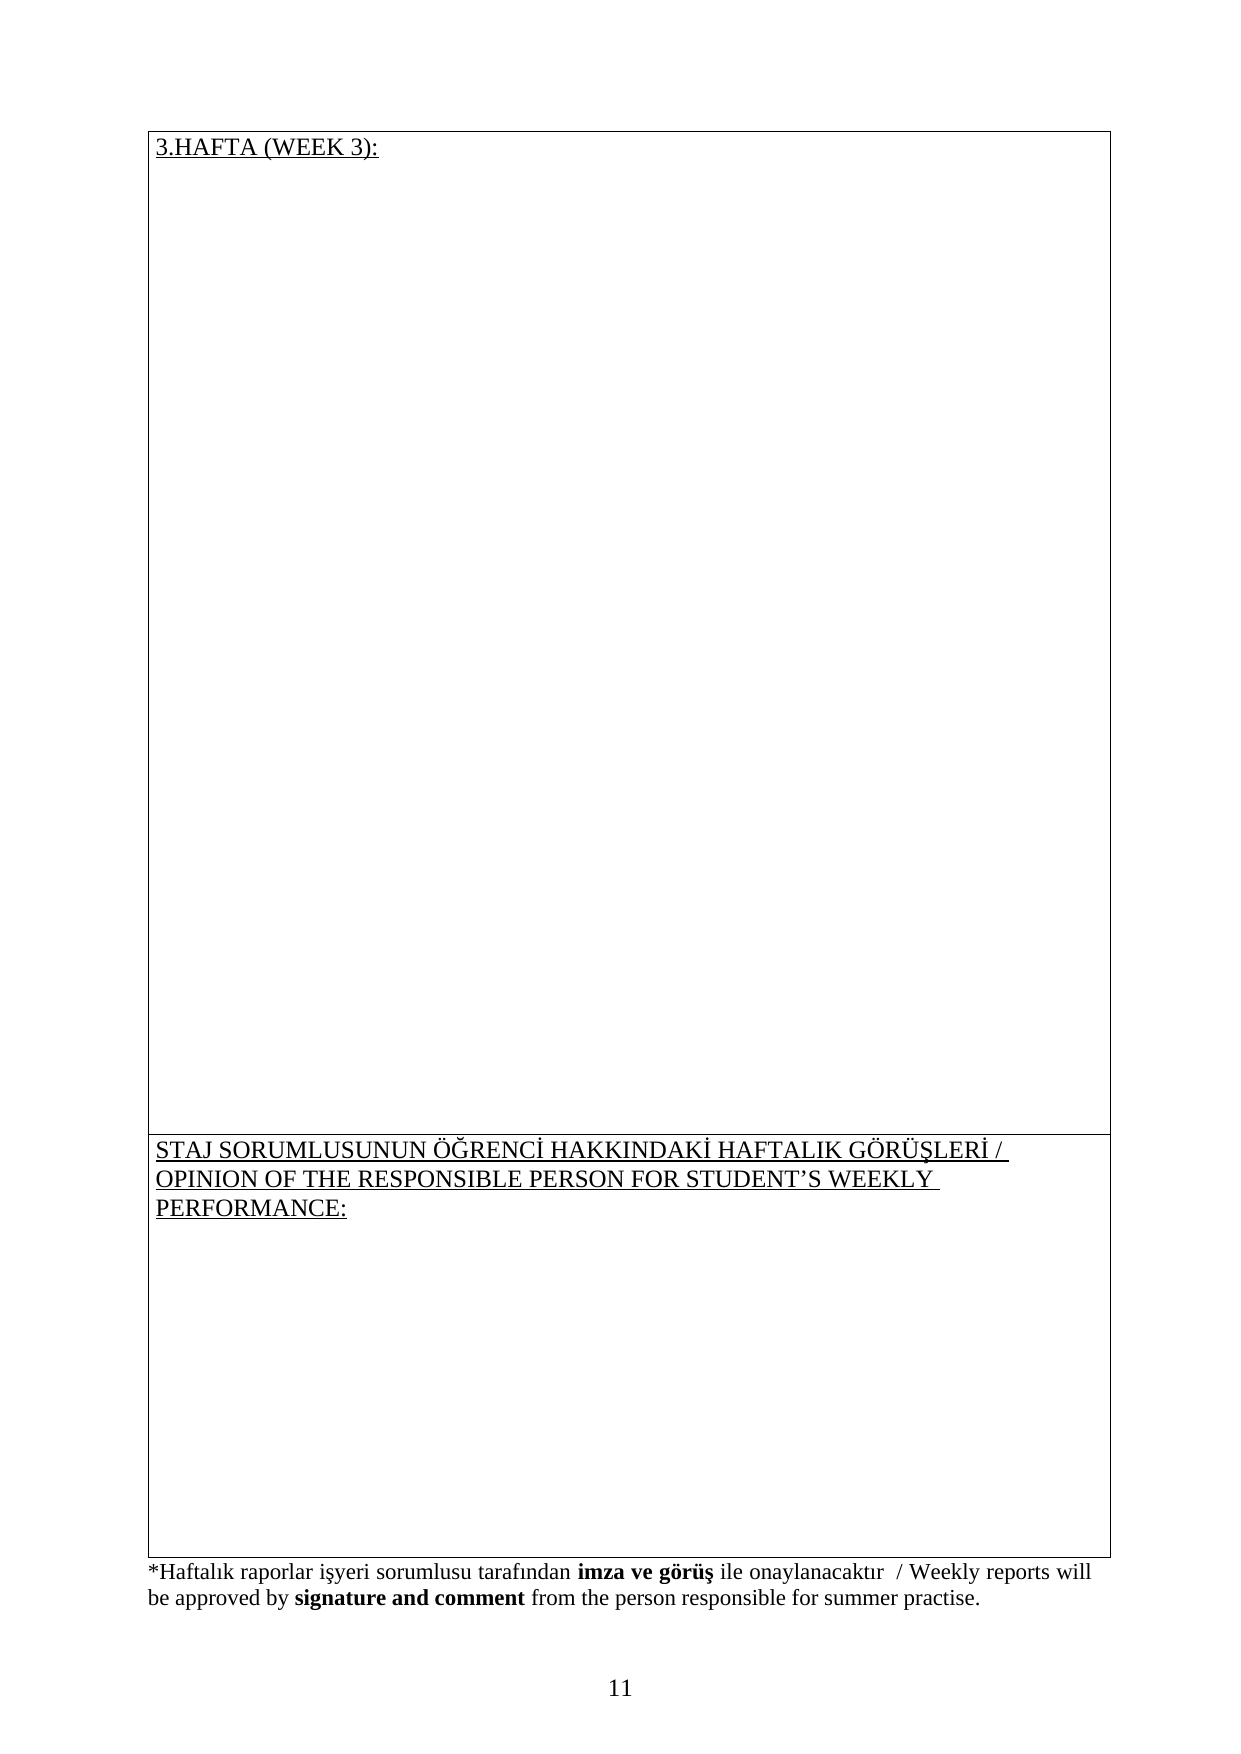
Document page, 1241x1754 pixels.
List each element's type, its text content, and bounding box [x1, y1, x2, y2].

table_header 3.HAFTA (WEEK 3): [149, 132, 1110, 1134]
table_cell STAJ SORUMLUSUNUN ÖĞRENCİ HAKKINDAKİ HAFTALIK GÖRÜŞLERİ / OPINION OF THE RESPONSIBLE PERSON FOR STUDENT’S WEEKLY PERFORMANCE: [149, 1135, 1110, 1557]
text *Haftalık raporlar işyeri sorumlusu tarafından imza ve görüş ile onaylanacaktır / Weekly reports will be approved by signature and comment from the person responsible for summer practise. [148, 1558, 1093, 1611]
